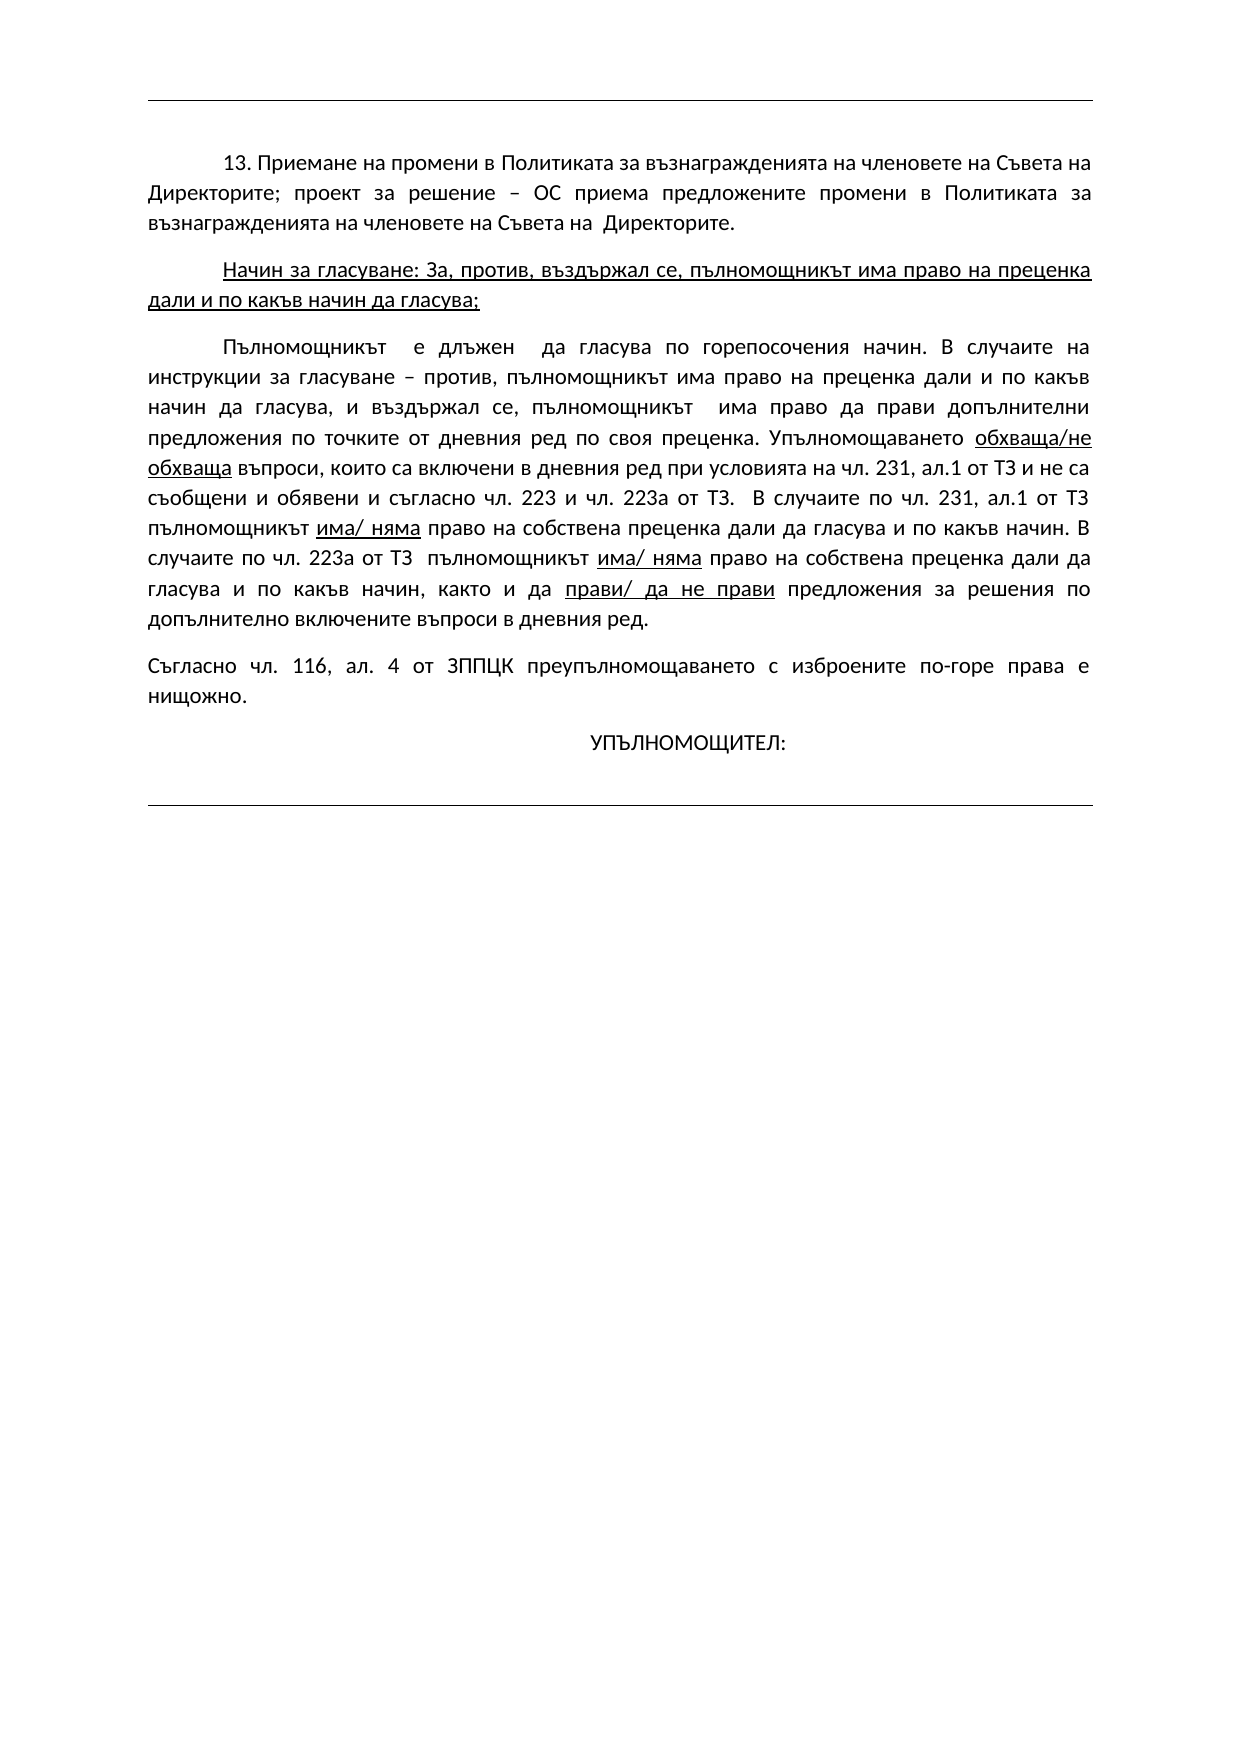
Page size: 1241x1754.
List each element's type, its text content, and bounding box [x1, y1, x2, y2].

text Съгласно чл. 116, ал. 4 от ЗППЦК преупълномощаването с изброените по-горе права е нищожно. [148, 651, 1091, 709]
text 13. Приемане на промени в Политиката за възнагражденията на членовете на Съвета на Директорите; проект за решение – ОС приема предложените промени в Политиката за възнагражденията на членовете на Съвета на Директорите. [148, 148, 1093, 236]
text УПЪЛНОМОЩИТЕЛ: [148, 728, 1093, 756]
text Пълномощникът е длъжен да гласува по горепосочения начин. В случаите на инструкции за гласуване – против, пълномощникът има право на преценка дали и по какъв начин да гласува, и въздържал се, пълномощникът има право да прави допълнителни предложения по точките от дневния ред по своя преценка. Упълномощаването обхваща/не обхваща въпроси, които са включени в дневния ред при условията на чл. 231, ал.1 от ТЗ и не са съобщени и обявени и съгласно чл. 223 и чл. 223а от ТЗ. В случаите по чл. 231, ал.1 от ТЗ пълномощникът има/ няма право на собствена преценка дали да гласува и по какъв начин. В случаите по чл. 223а от ТЗ пълномощникът има/ няма право на собствена преценка дали да гласува и по какъв начин, както и да прави/ да не прави предложения за решения по допълнително включените въпроси в дневния ред. [148, 332, 1091, 632]
text Начин за гласуване: За, против, въздържал се, пълномощникът има право на преценка дали и по какъв начин да гласува; [148, 255, 1093, 313]
